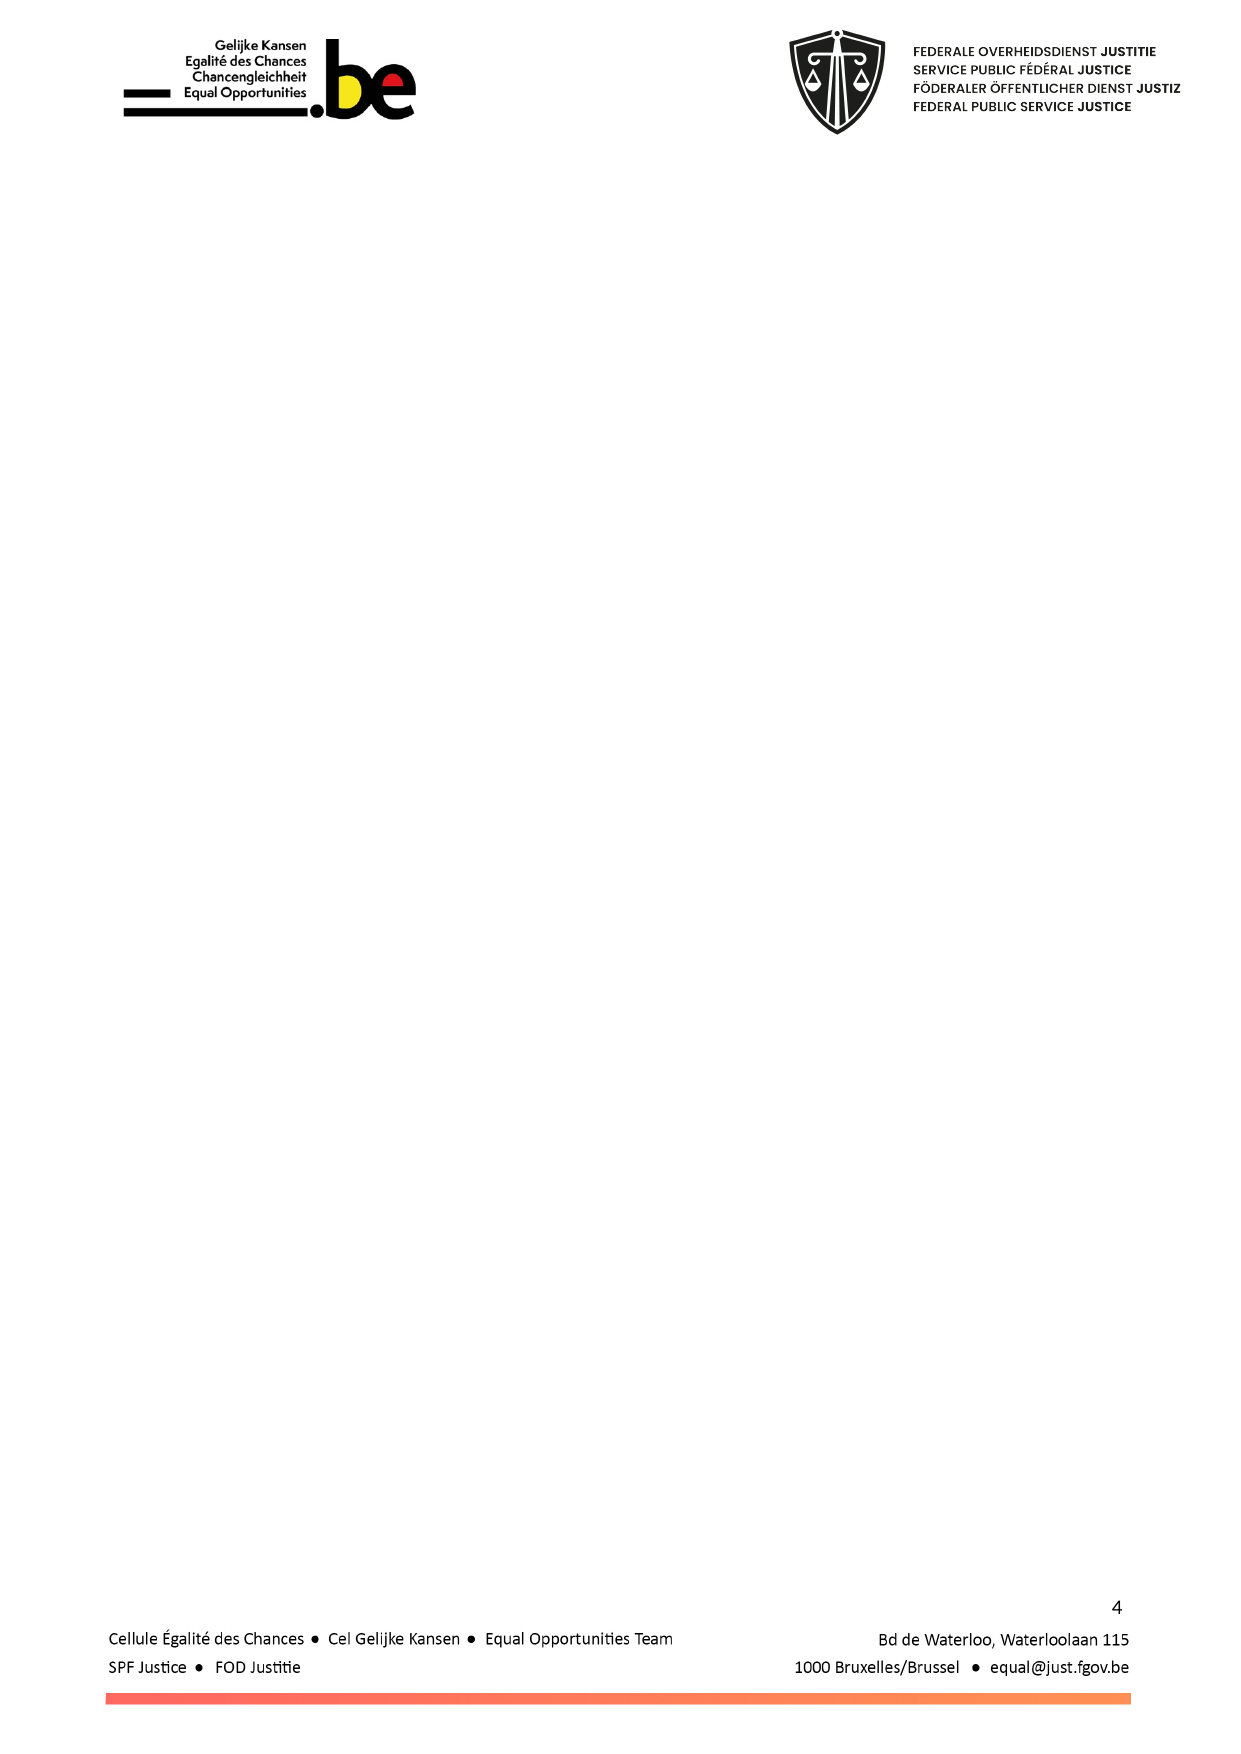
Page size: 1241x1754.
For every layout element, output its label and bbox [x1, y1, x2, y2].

picture [103, 1622, 1133, 1706]
picture [779, 18, 1189, 140]
picture [117, 28, 417, 132]
